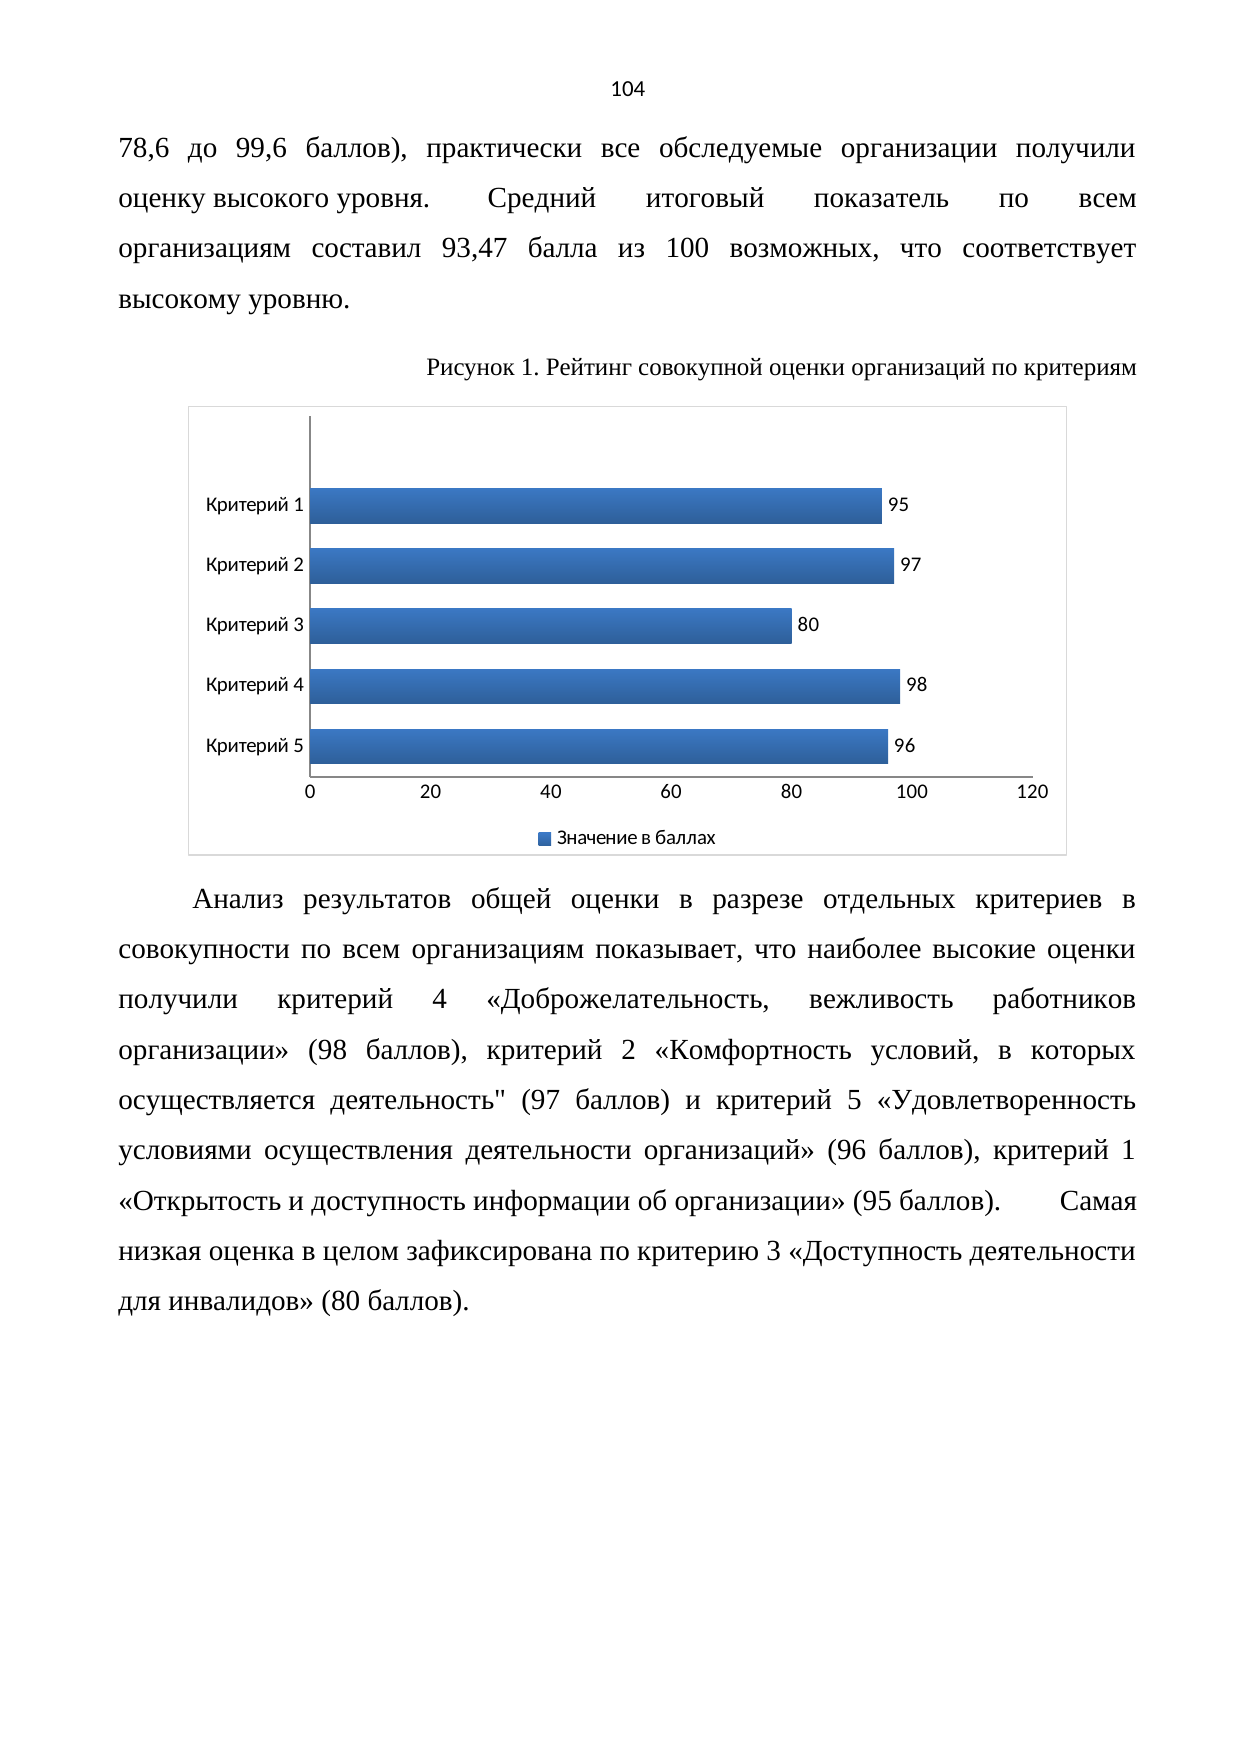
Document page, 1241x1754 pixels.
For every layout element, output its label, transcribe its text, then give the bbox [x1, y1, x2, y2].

text Рисунок 1. Рейтинг совокупной оценки организаций по критериям [118, 352, 1137, 381]
text Анализ результатов общей оценки в разрезе отдельных критериев в совокупности по всем организациям показывает, что наиболее высокие оценки получили критерий 4 «Доброжелательность, вежливость работников организации» (98 баллов), критерий 2 «Комфортность условий, в которых осуществляется деятельность" (97 баллов) и критерий 5 «Удовлетворенность условиями осуществления деятельности организаций» (96 баллов), критерий 1 «Открытость и доступность информации об организации» (95 баллов). Самая низкая оценка в целом зафиксирована по критерию 3 «Доступность деятельности для инвалидов» (80 баллов). [118, 881, 1137, 1317]
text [118, 130, 1137, 314]
